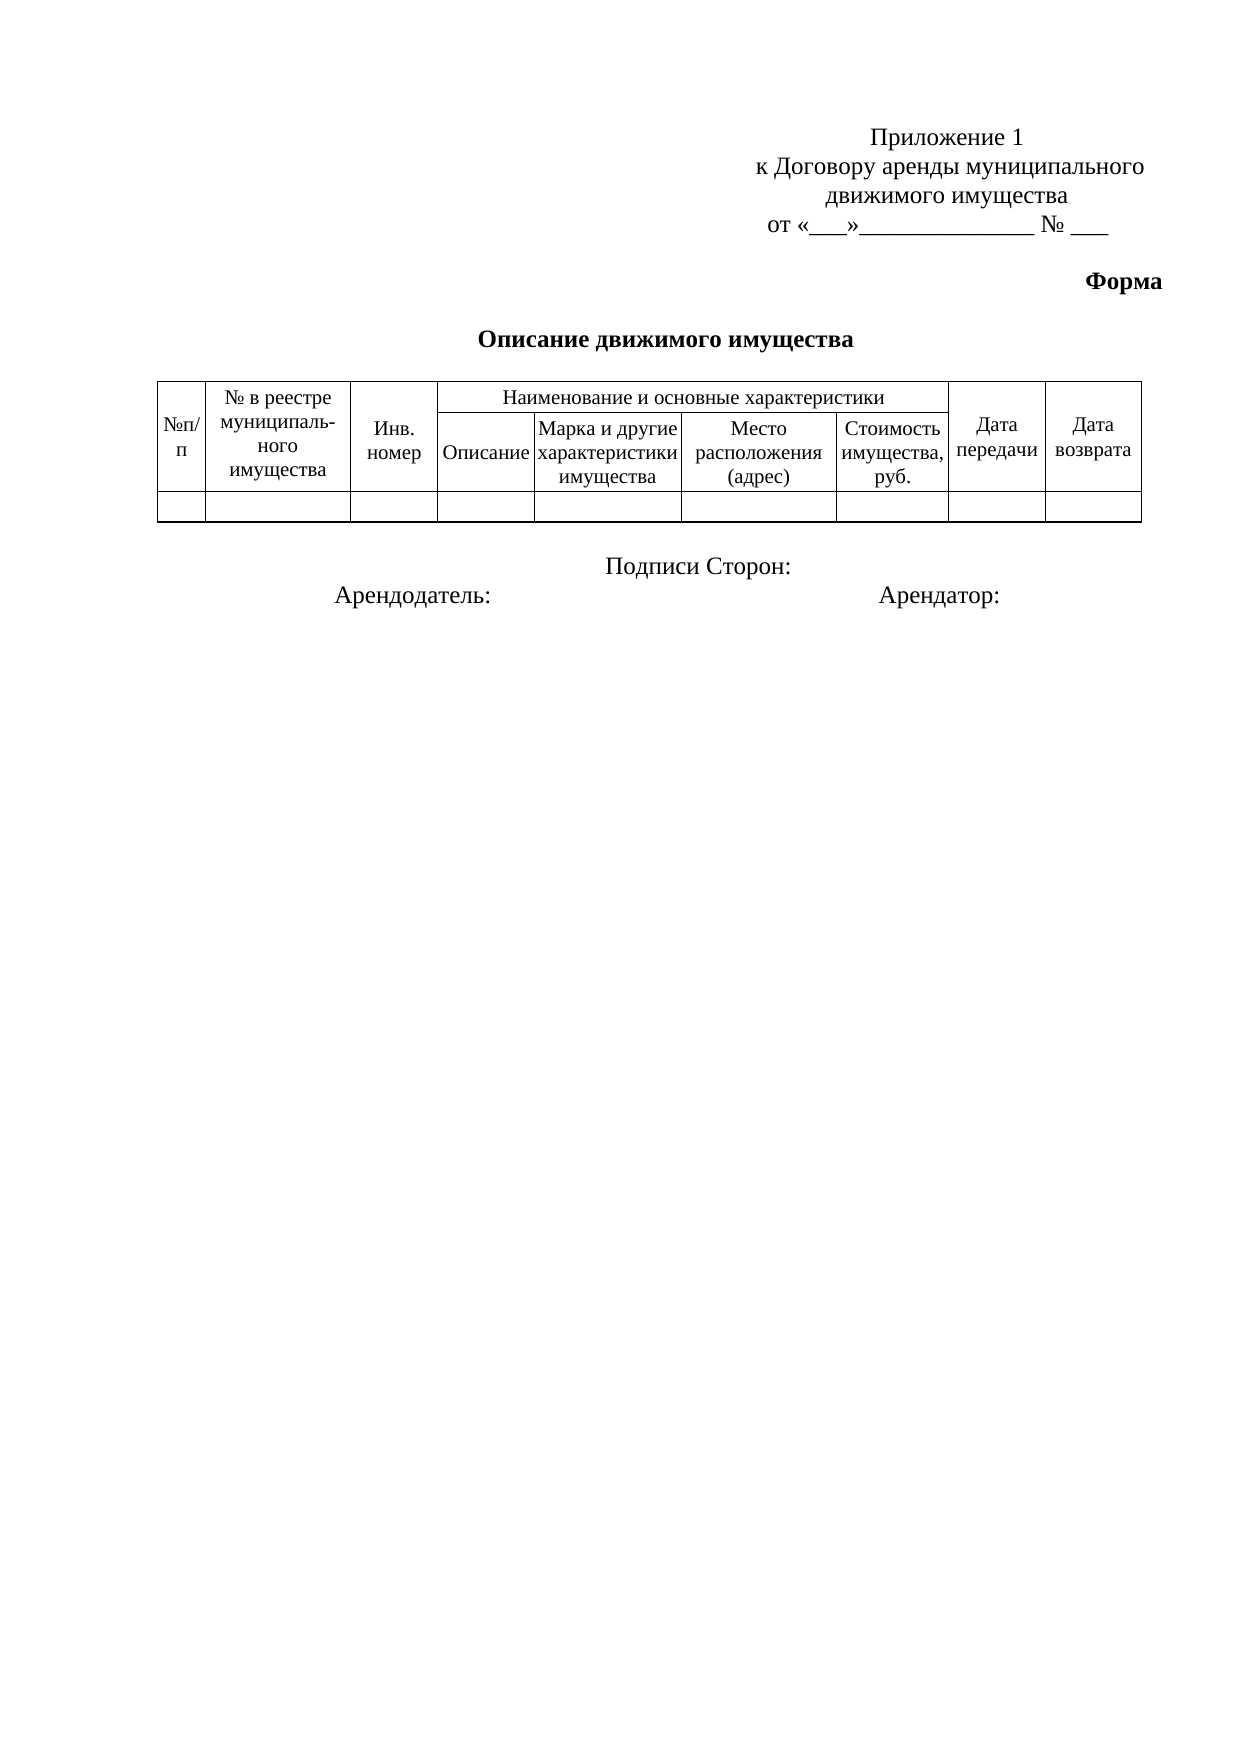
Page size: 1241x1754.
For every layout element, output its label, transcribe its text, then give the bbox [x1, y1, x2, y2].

table_header Дата передачи [949, 382, 1045, 491]
table_cell [837, 492, 948, 521]
table_cell [206, 492, 350, 521]
table_cell Стоимость имущества, руб. [837, 413, 948, 491]
table_header Дата возврата [1046, 382, 1141, 491]
table_cell [158, 492, 205, 521]
table_cell [535, 492, 681, 521]
table_cell Инв. номер [351, 412, 437, 491]
table_cell Описание [438, 413, 534, 491]
table_cell [949, 492, 1045, 521]
table_cell [351, 492, 437, 521]
subtitle от «___»______________ № ___ [712, 209, 1162, 237]
subtitle Форма [169, 266, 1162, 295]
table_cell [682, 492, 836, 521]
table_header Наименование и основные характеристики [438, 382, 948, 412]
table_header № в реестре муниципаль-ного имущества [206, 382, 350, 491]
text Подписи Сторон: [169, 551, 1162, 580]
text Арендодатель: Арендатор: [169, 580, 1162, 609]
table_header [351, 382, 437, 412]
table_header №п/п [158, 382, 205, 491]
subtitle к Договору аренды муниципального движимого имущества [731, 151, 1162, 209]
subtitle Приложение 1 [731, 122, 1162, 151]
text Описание движимого имущества [169, 324, 1162, 352]
table_cell [1046, 492, 1141, 521]
table_cell [438, 492, 534, 521]
table_cell Место расположения (адрес) [682, 413, 836, 491]
table_cell Марка и другие характеристики имущества [535, 413, 681, 491]
